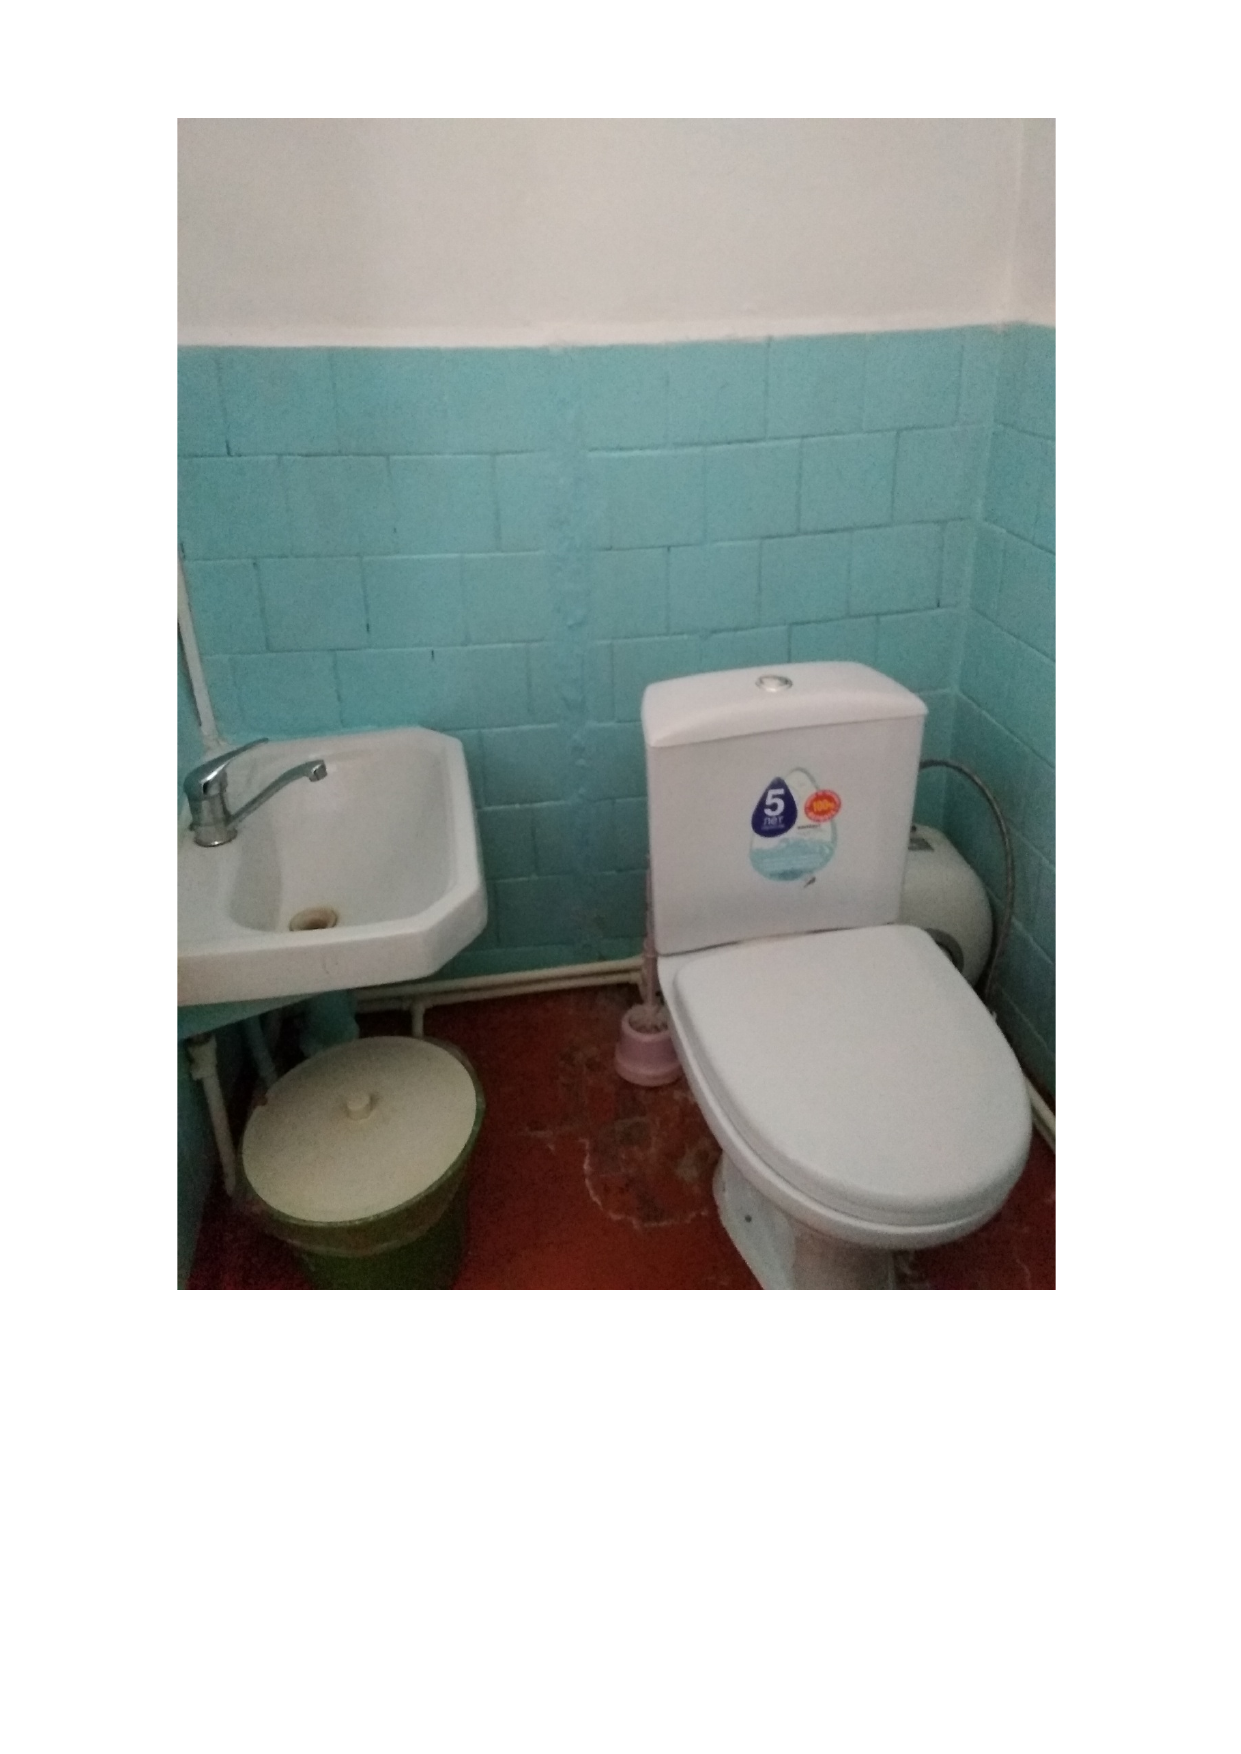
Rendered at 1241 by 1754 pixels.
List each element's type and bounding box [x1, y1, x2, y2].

picture [177, 118, 1056, 1290]
